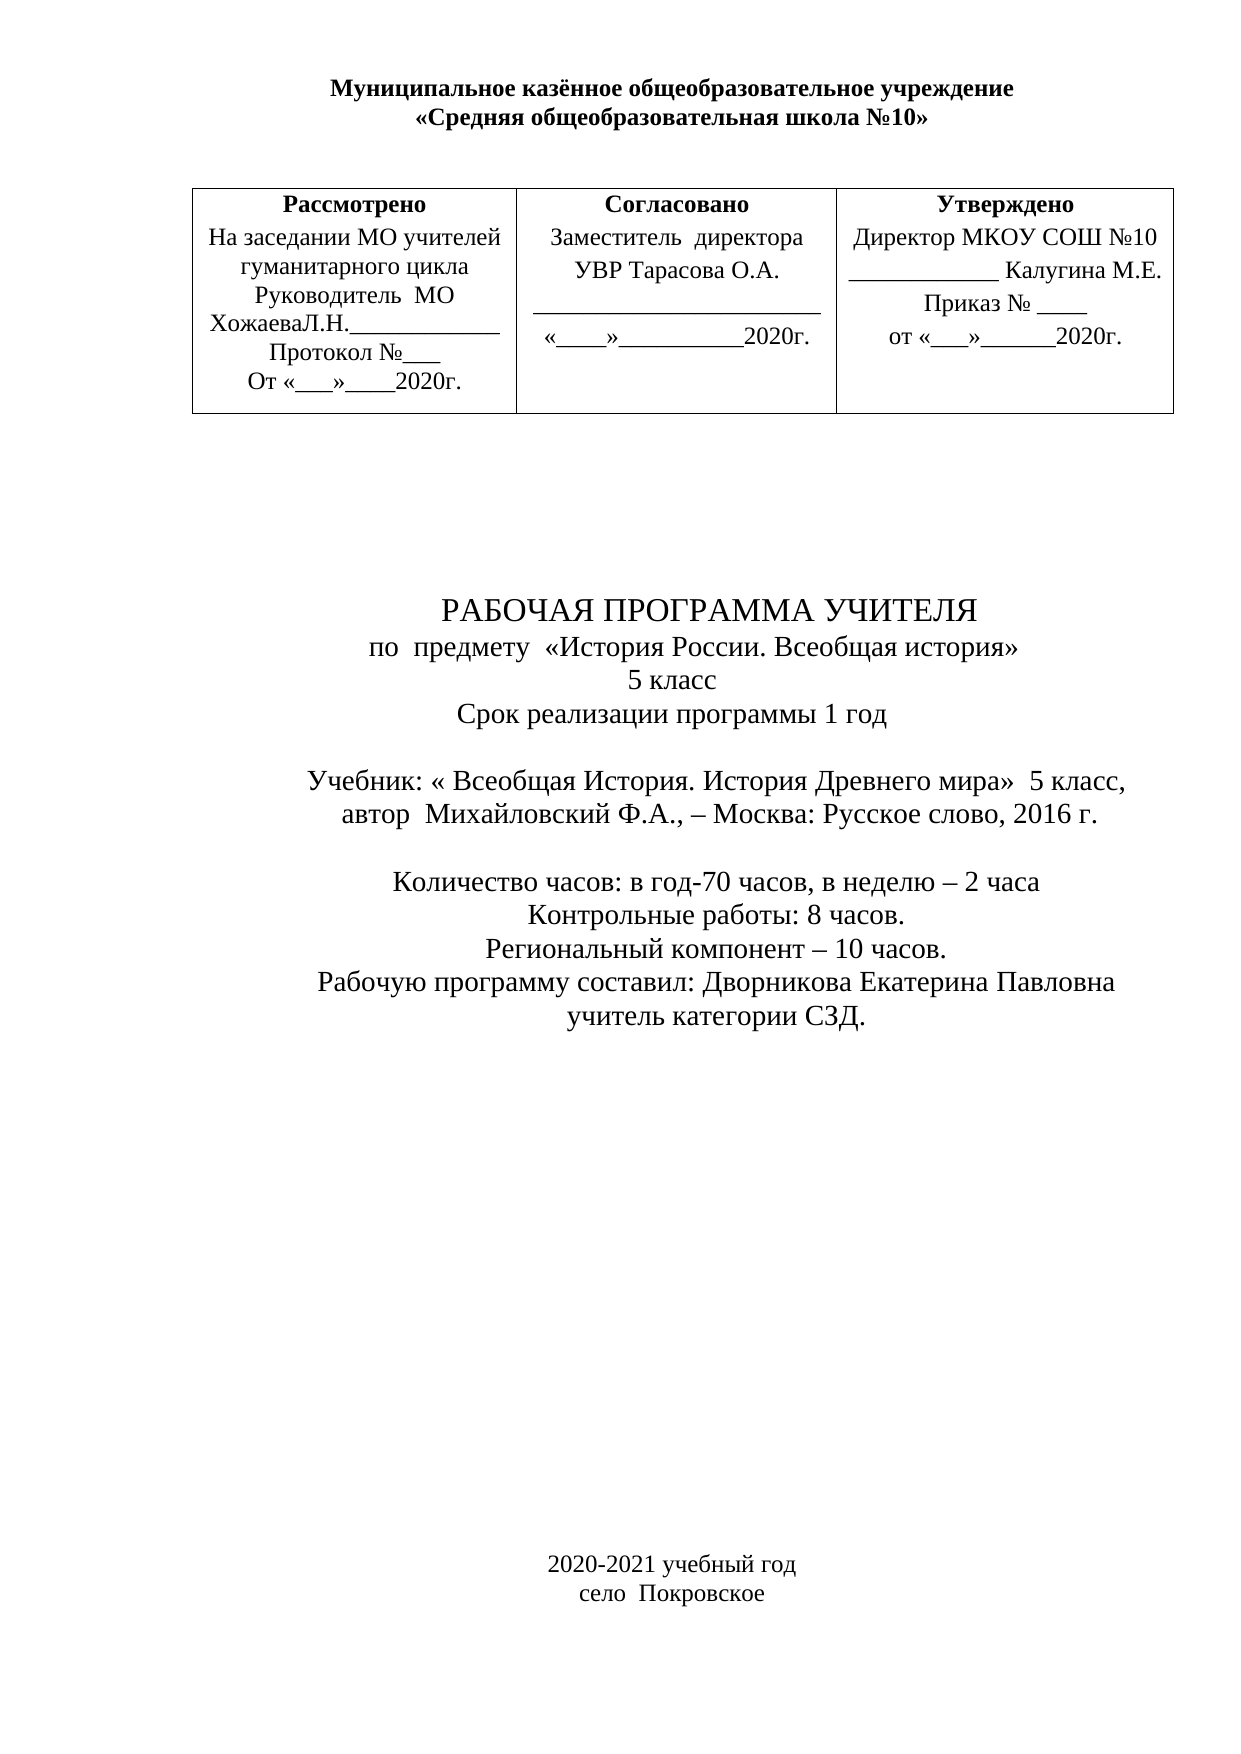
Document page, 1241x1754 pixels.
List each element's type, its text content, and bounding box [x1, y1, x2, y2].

text Рабочую программу составил: Дворникова Екатерина Павловна [251, 964, 1181, 998]
text 2020-2021 учебный год [162, 1549, 1181, 1578]
text 5 класс [162, 662, 1181, 696]
text учитель категории СЗД. [251, 998, 1181, 1031]
text Учебник: « Всеобщая История. История Древнего мира» 5 класс, [251, 763, 1181, 797]
text РАБОЧАЯ ПРОГРАММА УЧИТЕЛЯ [162, 591, 1181, 629]
text по предмету «История России. Всеобщая история» [162, 629, 1181, 662]
text село Покровское [162, 1578, 1181, 1606]
text Срок реализации программы 1 год [162, 696, 1181, 729]
text «Средняя общеобразовательная школа №10» [162, 102, 1181, 131]
table_header Утверждено Директор МКОУ СОШ №10 ____________ Калугина М.Е. Приказ № ____ от «___»______2020г. [837, 189, 1173, 413]
text автор Михайловский Ф.А., – Москва: Русское слово, 2016 г. [251, 797, 1181, 830]
table_header Согласовано Заместитель директора УВР Тарасова О.А. _______________________ «____»__________2020г. [517, 189, 836, 413]
text Количество часов: в год-70 часов, в неделю – 2 часа [251, 864, 1181, 897]
text Контрольные работы: 8 часов. [251, 897, 1181, 931]
text Региональный компонент – 10 часов. [251, 931, 1181, 964]
text Муниципальное казённое общеобразовательное учреждение [162, 73, 1181, 102]
table_header Рассмотрено На заседании МО учителей гуманитарного цикла Руководитель МО ХожаеваЛ.Н.____________ Протокол №___ От «___»____2020г. [193, 189, 516, 413]
